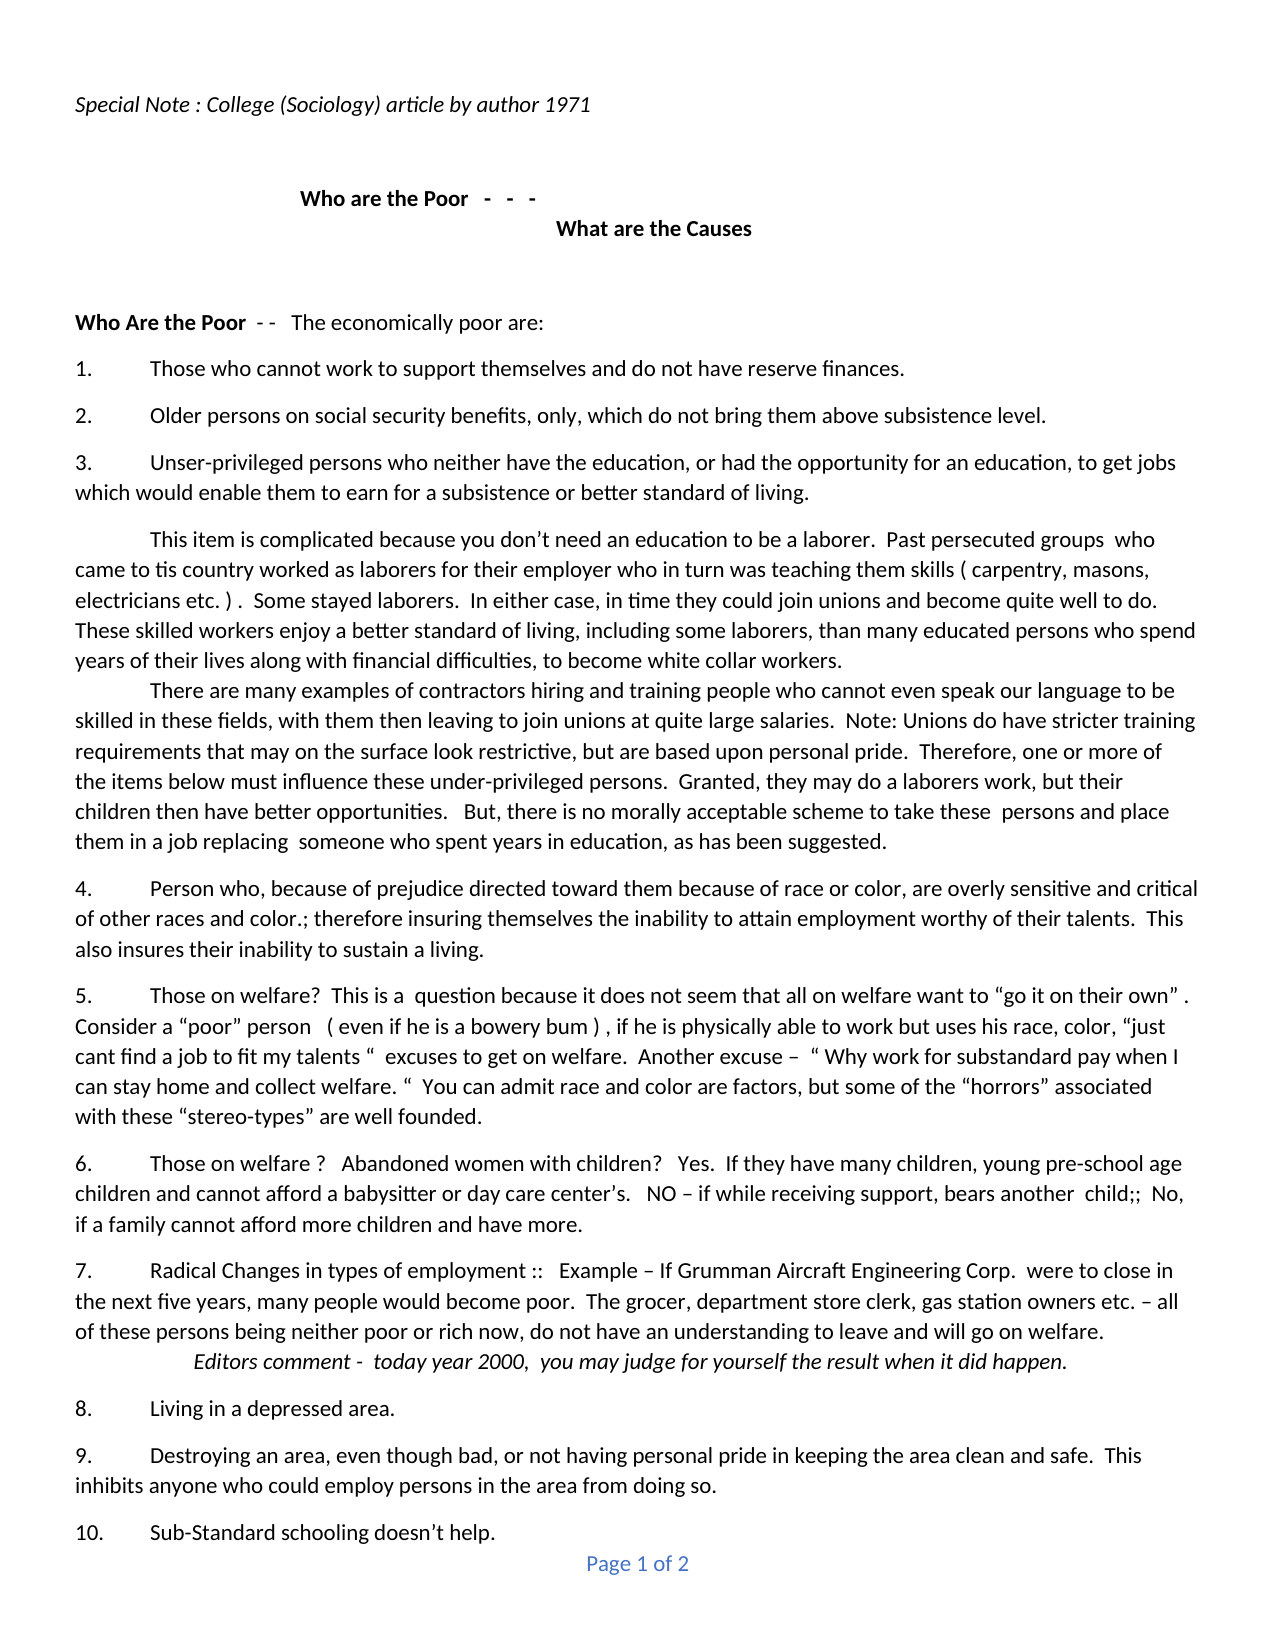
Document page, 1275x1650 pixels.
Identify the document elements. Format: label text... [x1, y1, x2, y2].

text Special Note : College (Sociology) article by author 1971 [75, 90, 1200, 118]
text 1. Those who cannot work to support themselves and do not have reserve finances. [75, 354, 1200, 383]
text Who Are the Poor - - The economically poor are: [75, 308, 1200, 336]
text 8. Living in a depressed area. [75, 1394, 1200, 1422]
text 10. Sub-Standard schooling doesn’t help. [75, 1518, 1200, 1546]
text 5. Those on welfare? This is a question because it does not seem that all on welfare want to “go it on their own” . Consider a “poor” person ( even if he is a bowery bum ) , if he is physically able to work but uses his race, color, “just cant find a job to fit my talents “ excuses to get on welfare. Another excuse – “ Why work for substandard pay when I can stay home and collect welfare. “ You can admit race and color are factors, but some of the “horrors” associated with these “stereo-types” are well founded. [75, 982, 1200, 1131]
text 4. Person who, because of prejudice directed toward them because of race or color, are overly sensitive and critical of other races and color.; therefore insuring themselves the inability to attain employment worthy of their talents. This also insures their inability to sustain a living. [75, 874, 1200, 963]
text This item is complicated because you don’t need an education to be a laborer. Past persecuted groups who came to tis country worked as laborers for their employer who in turn was teaching them skills ( carpentry, masons, electricians etc. ) . Some stayed laborers. In either case, in time they could join unions and become quite well to do. These skilled workers enjoy a better standard of living, including some laborers, than many educated persons who spend years of their lives along with financial difficulties, to become white collar workers. There are many examples of contractors hiring and training people who cannot even speak our language to be skilled in these fields, with them then leaving to join unions at quite large salaries. Note: Unions do have stricter training requirements that may on the surface look restrictive, but are based upon personal pride. Therefore, one or more of the items below must influence these under-privileged persons. Granted, they may do a laborers work, but their children then have better opportunities. But, there is no morally acceptable scheme to take these persons and place them in a job replacing someone who spent years in education, as has been suggested. [75, 525, 1200, 856]
text 6. Those on welfare ? Abandoned women with children? Yes. If they have many children, young pre-school age children and cannot afford a babysitter or day care center’s. NO – if while receiving support, bears another child;; No, if a family cannot afford more children and have more. [75, 1149, 1200, 1238]
text 2. Older persons on social security benefits, only, which do not bring them above subsistence level. [75, 401, 1200, 429]
text 3. Unser-privileged persons who neither have the education, or had the opportunity for an education, to get jobs which would enable them to earn for a subsistence or better standard of living. [75, 448, 1200, 507]
text 9. Destroying an area, even though bad, or not having personal pride in keeping the area clean and safe. This inhibits anyone who could employ persons in the area from doing so. [75, 1441, 1200, 1499]
text 7. Radical Changes in types of employment :: Example – If Grumman Aircraft Engineering Corp. were to close in the next five years, many people would become poor. The grocer, department store clerk, gas station owners etc. – all of these persons being neither poor or rich now, do not have an understanding to leave and will go on welfare. Editors comment - today year 2000, you may judge for yourself the result when it did happen. [75, 1257, 1200, 1375]
text Who are the Poor - - - What are the Causes [75, 184, 1200, 242]
